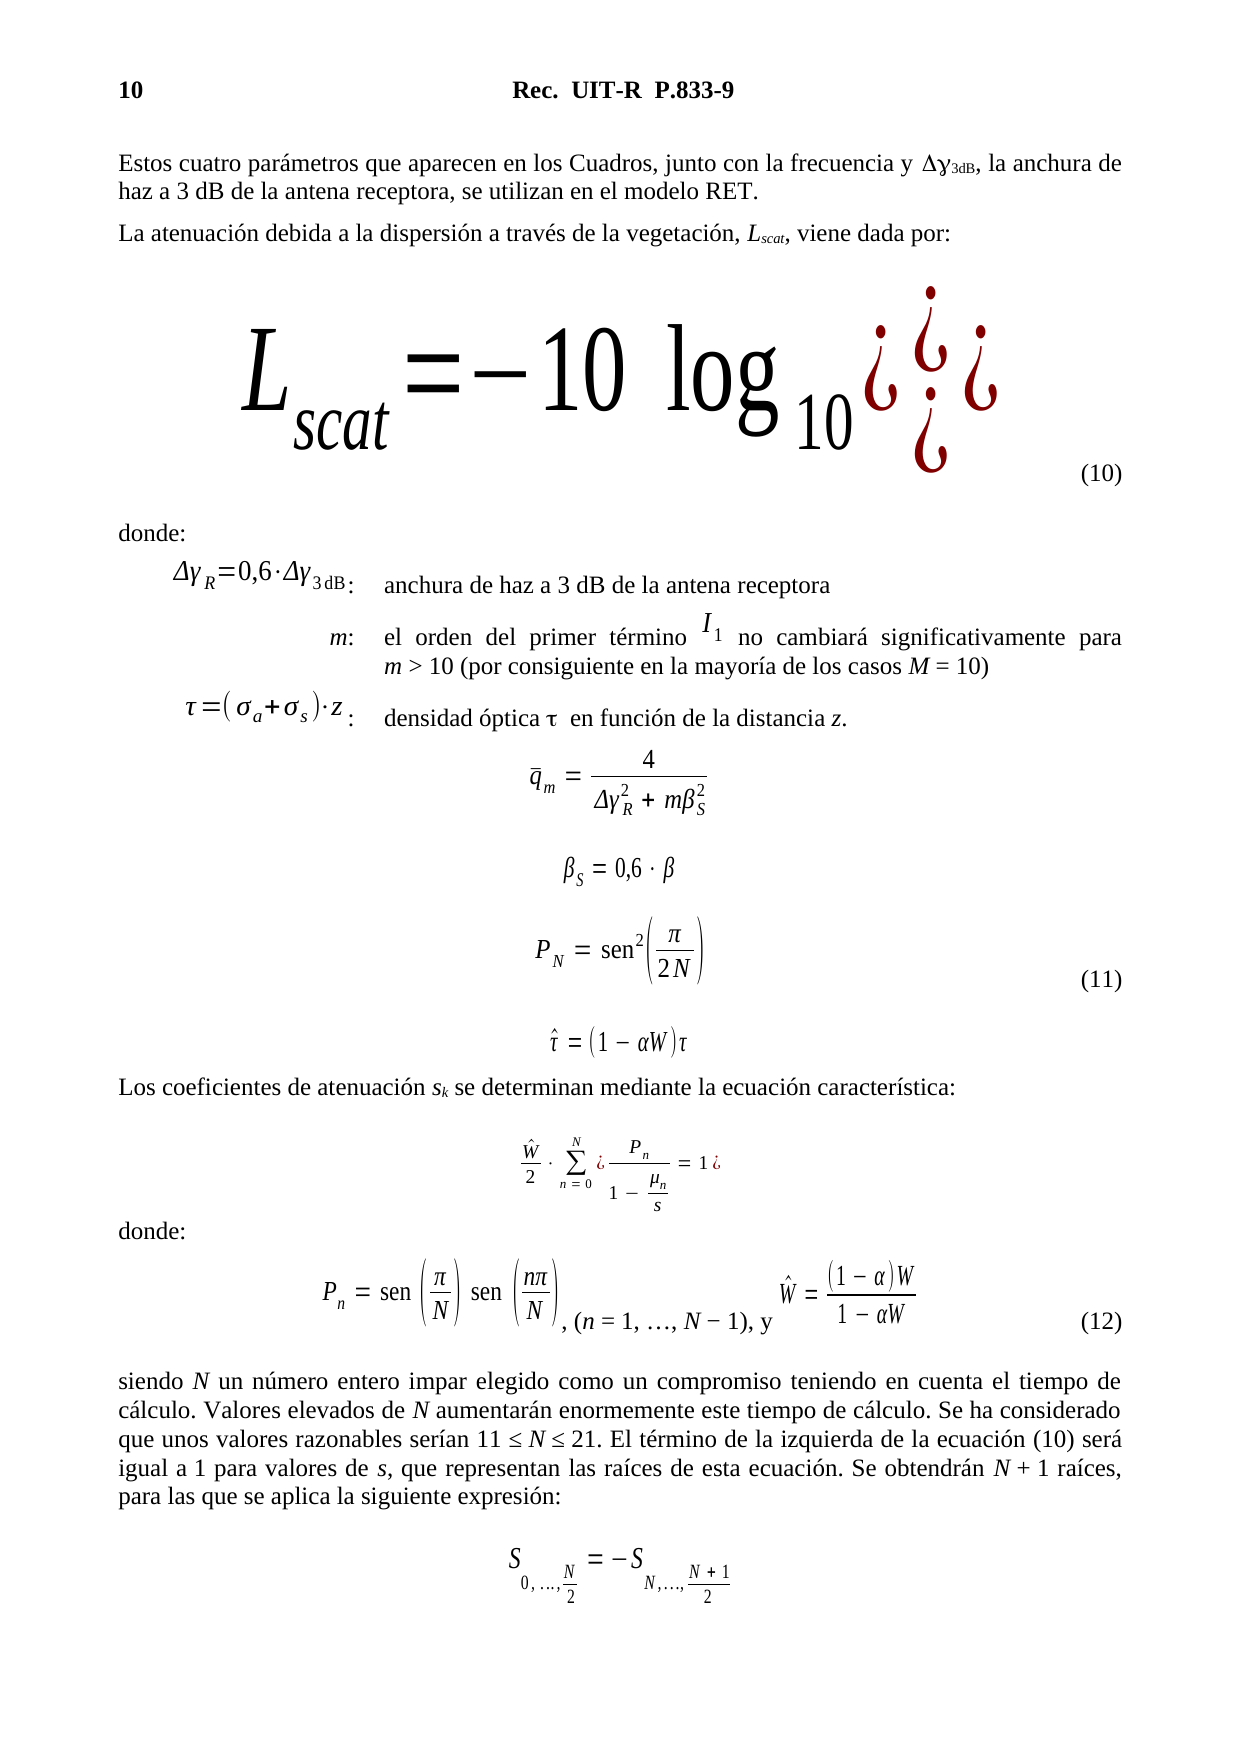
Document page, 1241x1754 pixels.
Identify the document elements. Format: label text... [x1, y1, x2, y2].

text , (n = 1, …, N − 1), y (12) [118, 1257, 1122, 1335]
text : anchura de haz a 3 dB de la antena receptora [118, 555, 1122, 599]
text (10) [118, 278, 1122, 486]
text (11) [118, 915, 1122, 993]
text siendo N un número entero impar elegido como un compromiso teniendo en cuenta el tiempo de cálculo. Valores elevados de N aumentarán enormemente este tiempo de cálculo. Se ha considerado que unos valores razonables serían 11 ≤ N ≤ 21. El término de la izquierda de la ecuación (10) será igual a 1 para valores de s, que representan las raíces de esta ecuación. Se obtendrán N + 1 raíces, para las que se aplica la siguiente expresión: [118, 1366, 1122, 1510]
text Estos cuatro parámetros que aparecen en los Cuadros, junto con la frecuencia y 3dB, la anchura de haz a 3 dB de la antena receptora, se utilizan en el modelo RET. [118, 148, 1122, 205]
text La atenuación debida a la dispersión a través de la vegetación, Lscat, viene dada por: [118, 218, 1122, 246]
text Los coeficientes de atenuación sk se determinan mediante la ecuación característica: [118, 1072, 1122, 1100]
text donde: [118, 518, 1122, 547]
text donde: [118, 1216, 1122, 1245]
text m: el orden del primer término no cambiará significativamente para m > 10 (por consiguiente en la mayoría de los casos M = 10) [118, 607, 1122, 680]
text : densidad óptica en función de la distancia z. [118, 688, 1122, 732]
